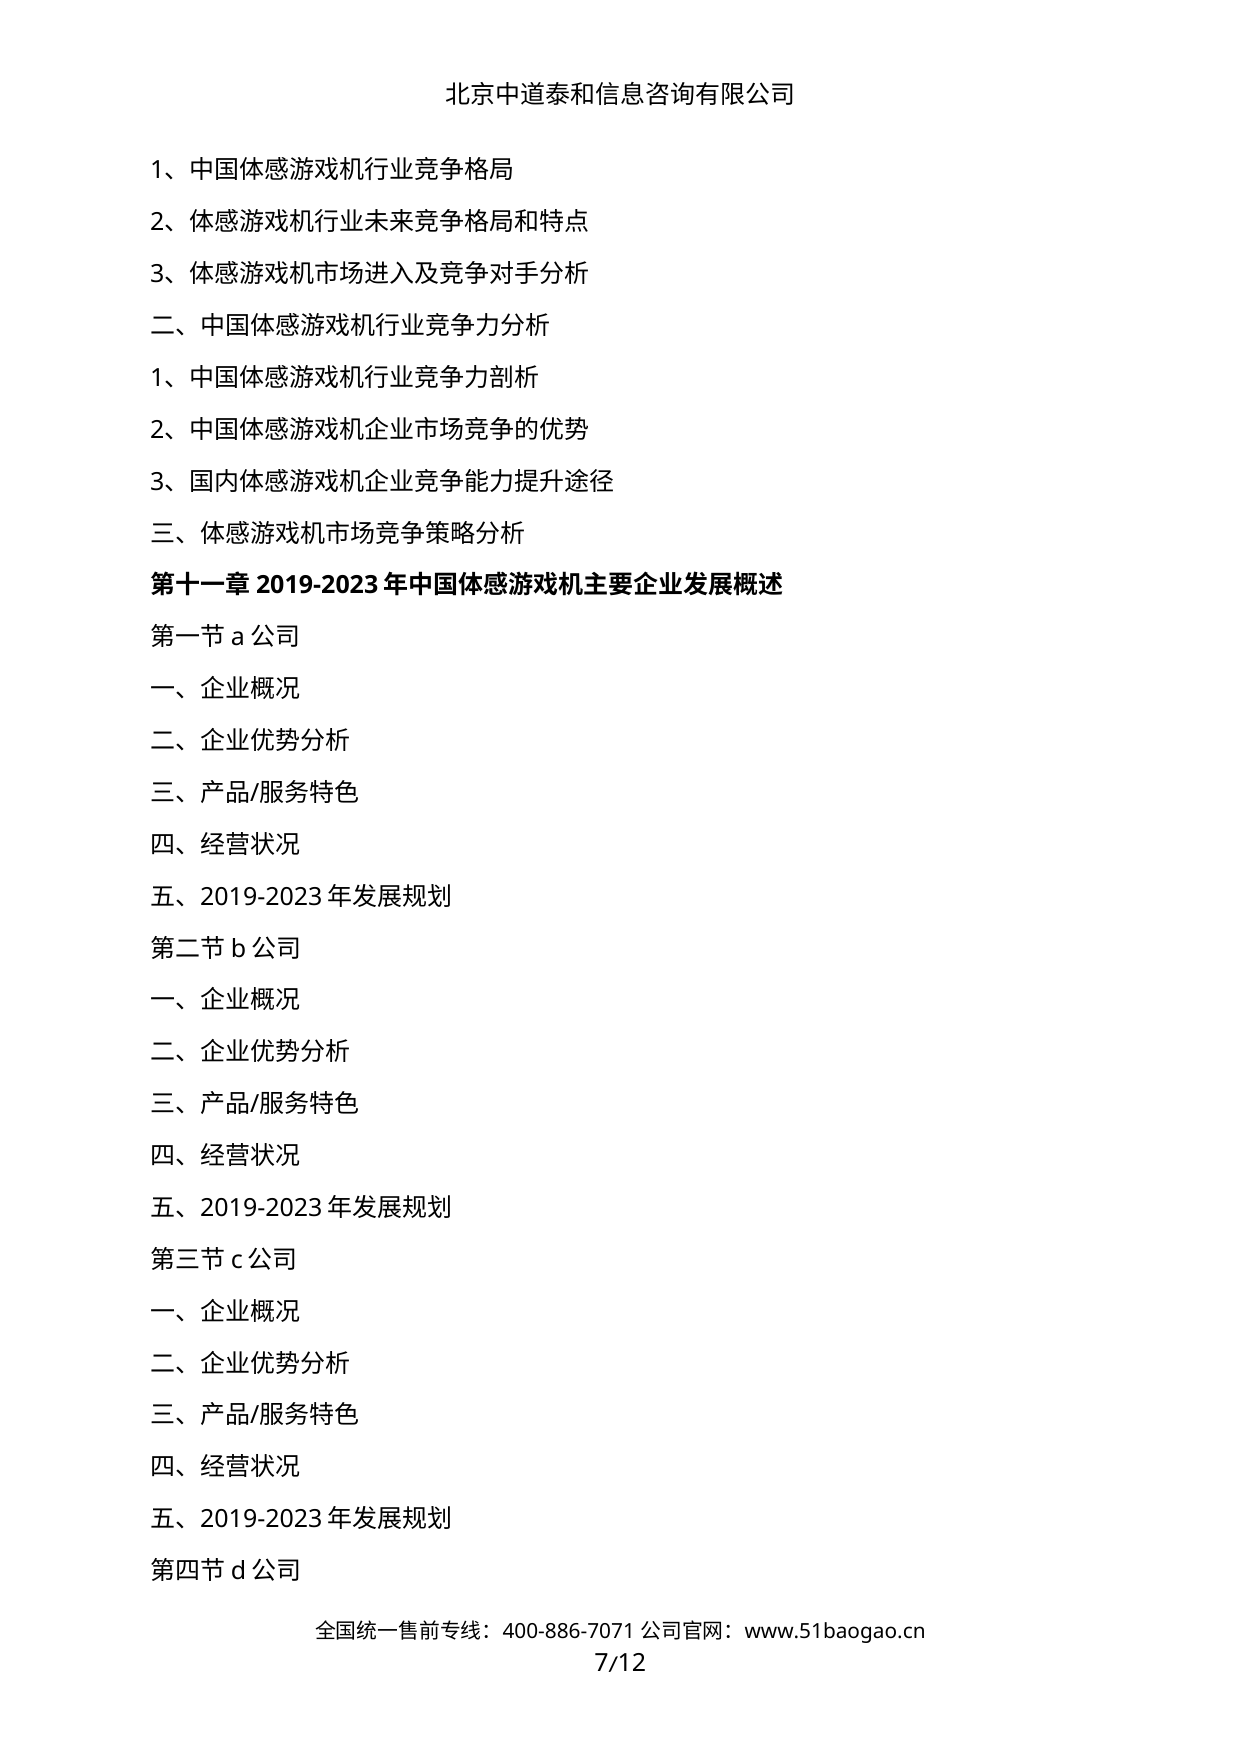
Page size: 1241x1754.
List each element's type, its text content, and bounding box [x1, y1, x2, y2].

text 四、经营状况 [150, 824, 1090, 861]
text 五、2019-2023年发展规划 [150, 876, 1090, 912]
text 2、体感游戏机行业未来竞争格局和特点 [150, 202, 1090, 238]
text 第二节 b公司 [150, 928, 1090, 964]
text 1、中国体感游戏机行业竞争格局 [150, 150, 1090, 186]
text 二、企业优势分析 [150, 1343, 1090, 1379]
text 第三节 c公司 [150, 1239, 1090, 1276]
text 三、产品/服务特色 [150, 1395, 1090, 1431]
text 一、企业概况 [150, 980, 1090, 1016]
text 一、企业概况 [150, 669, 1090, 705]
text 一、企业概况 [150, 1291, 1090, 1327]
text 第十一章 2019-2023年中国体感游戏机主要企业发展概述 [150, 565, 1090, 601]
text 1、中国体感游戏机行业竞争力剖析 [150, 357, 1090, 394]
text 三、产品/服务特色 [150, 1084, 1090, 1120]
text 四、经营状况 [150, 1447, 1090, 1483]
text 二、企业优势分析 [150, 721, 1090, 757]
text 三、产品/服务特色 [150, 772, 1090, 809]
text 第一节 a公司 [150, 617, 1090, 653]
text 第四节 d公司 [150, 1551, 1090, 1587]
text 3、体感游戏机市场进入及竞争对手分析 [150, 254, 1090, 290]
text 3、国内体感游戏机企业竞争能力提升途径 [150, 461, 1090, 497]
text 2、中国体感游戏机企业市场竞争的优势 [150, 409, 1090, 446]
text 二、企业优势分析 [150, 1032, 1090, 1068]
text 五、2019-2023年发展规划 [150, 1187, 1090, 1224]
text 二、中国体感游戏机行业竞争力分析 [150, 306, 1090, 342]
text 五、2019-2023年发展规划 [150, 1499, 1090, 1535]
text 三、体感游戏机市场竞争策略分析 [150, 513, 1090, 549]
text 四、经营状况 [150, 1136, 1090, 1172]
